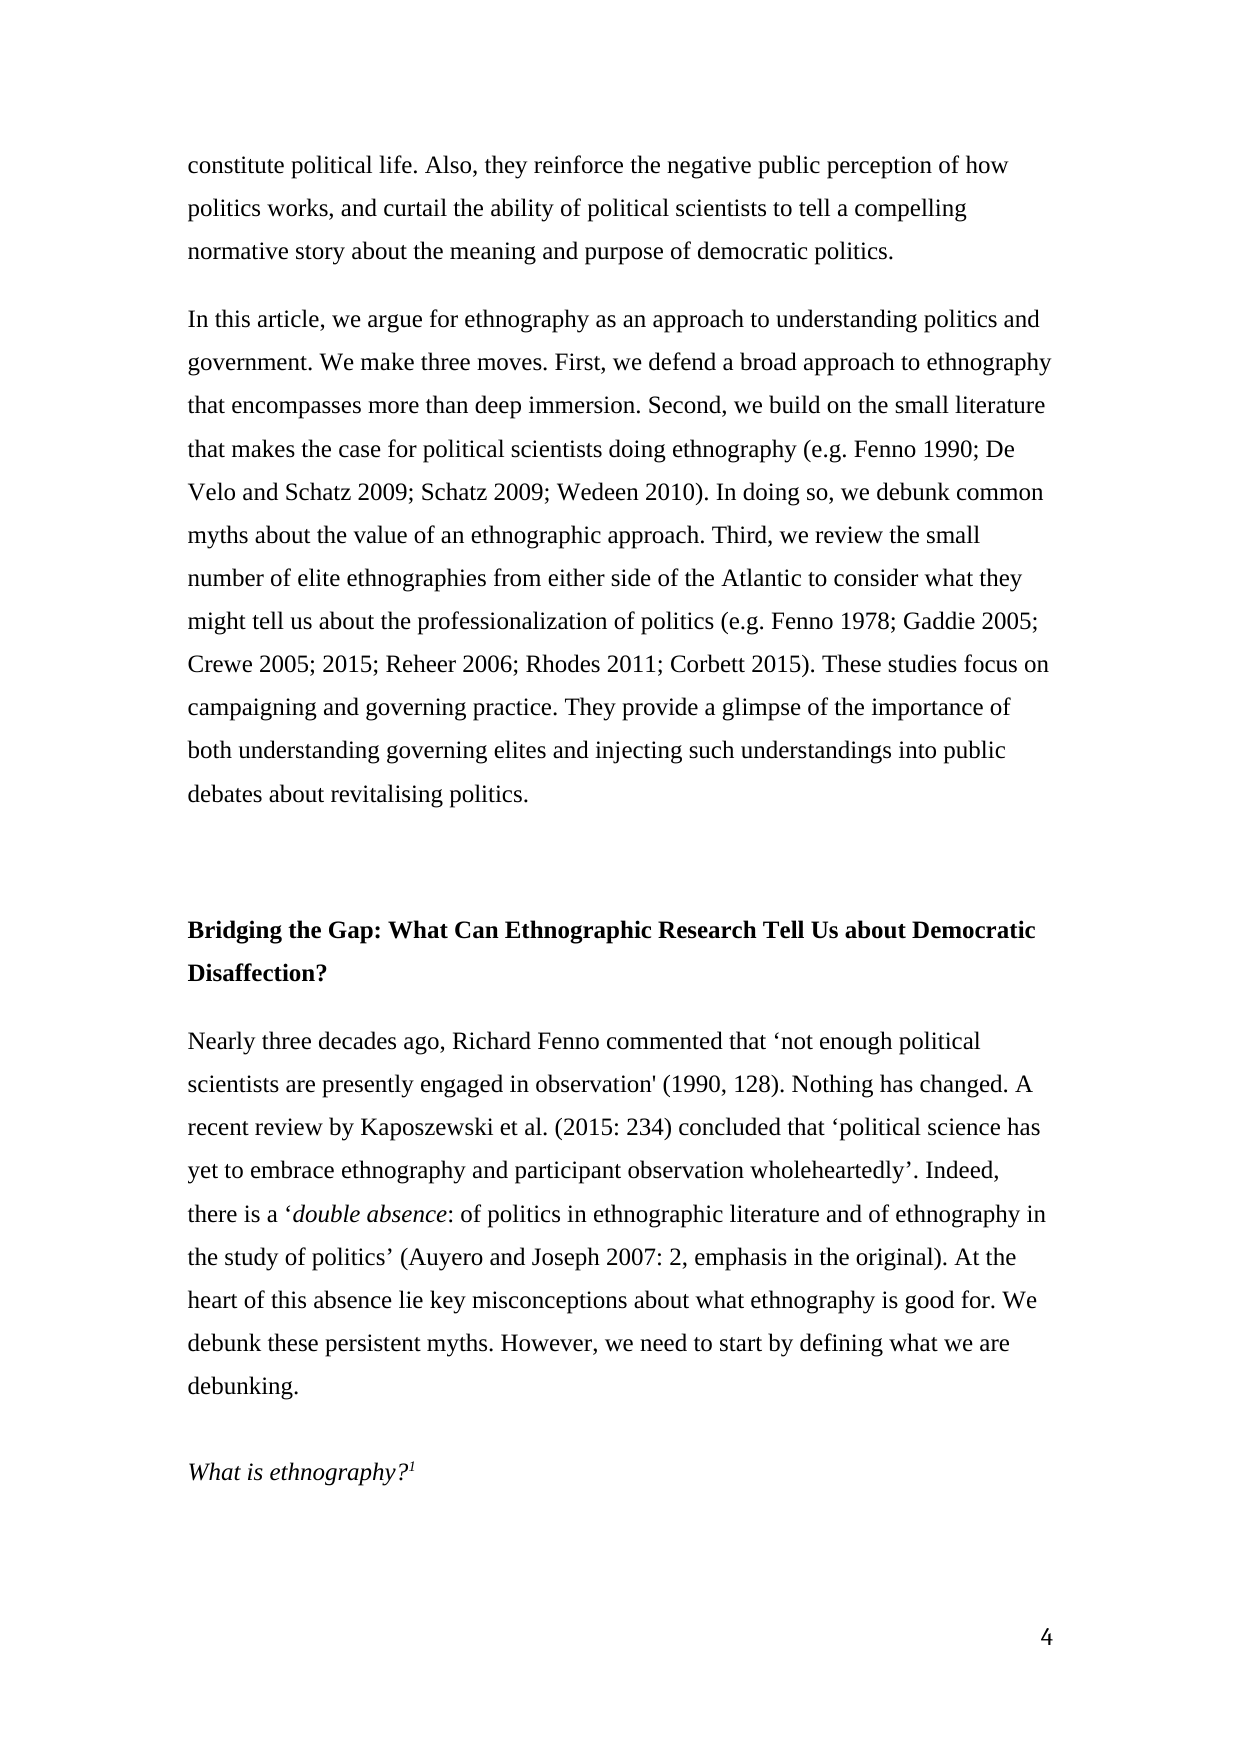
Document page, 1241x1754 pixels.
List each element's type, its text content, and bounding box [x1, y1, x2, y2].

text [187, 150, 1053, 265]
text What is ethnography? [187, 1457, 1053, 1486]
text Nearly three decades ago, Richard Fenno commented that ‘not enough political scientists are presently engaged in observation' (1990, 128). Nothing has changed. A recent review by Kaposzewski et al. (2015: 234) concluded that ‘political science has yet to embrace ethnography and participant observation wholeheartedly’. Indeed, there is a ‘double absence: of politics in ethnographic literature and of ethnography in the study of politics’ (Auyero and Joseph 2007: 2, emphasis in the original). At the heart of this absence lie key misconceptions about what ethnography is good for. We debunk these persistent myths. However, we need to start by defining what we are debunking. [187, 1026, 1053, 1400]
text In this article, we argue for ethnography as an approach to understanding politics and government. We make three moves. First, we defend a broad approach to ethnography that encompasses more than deep immersion. Second, we build on the small literature that makes the case for political scientists doing ethnography (e.g. Fenno 1990; De Velo and Schatz 2009; Schatz 2009; Wedeen 2010). In doing so, we debunk common myths about the value of an ethnographic approach. Third, we review the small number of elite ethnographies from either side of the Atlantic to consider what they might tell us about the professionalization of politics (e.g. Fenno 1978; Gaddie 2005; Crewe 2005; 2015; Reheer 2006; Rhodes 2011; Corbett 2015). These studies focus on campaigning and governing practice. They provide a glimpse of the importance of both understanding governing elites and injecting such understandings into public debates about revitalising politics. [187, 304, 1053, 807]
text Bridging the Gap: What Can Ethnographic Research Tell Us about Democratic Disaffection? [187, 915, 1053, 987]
